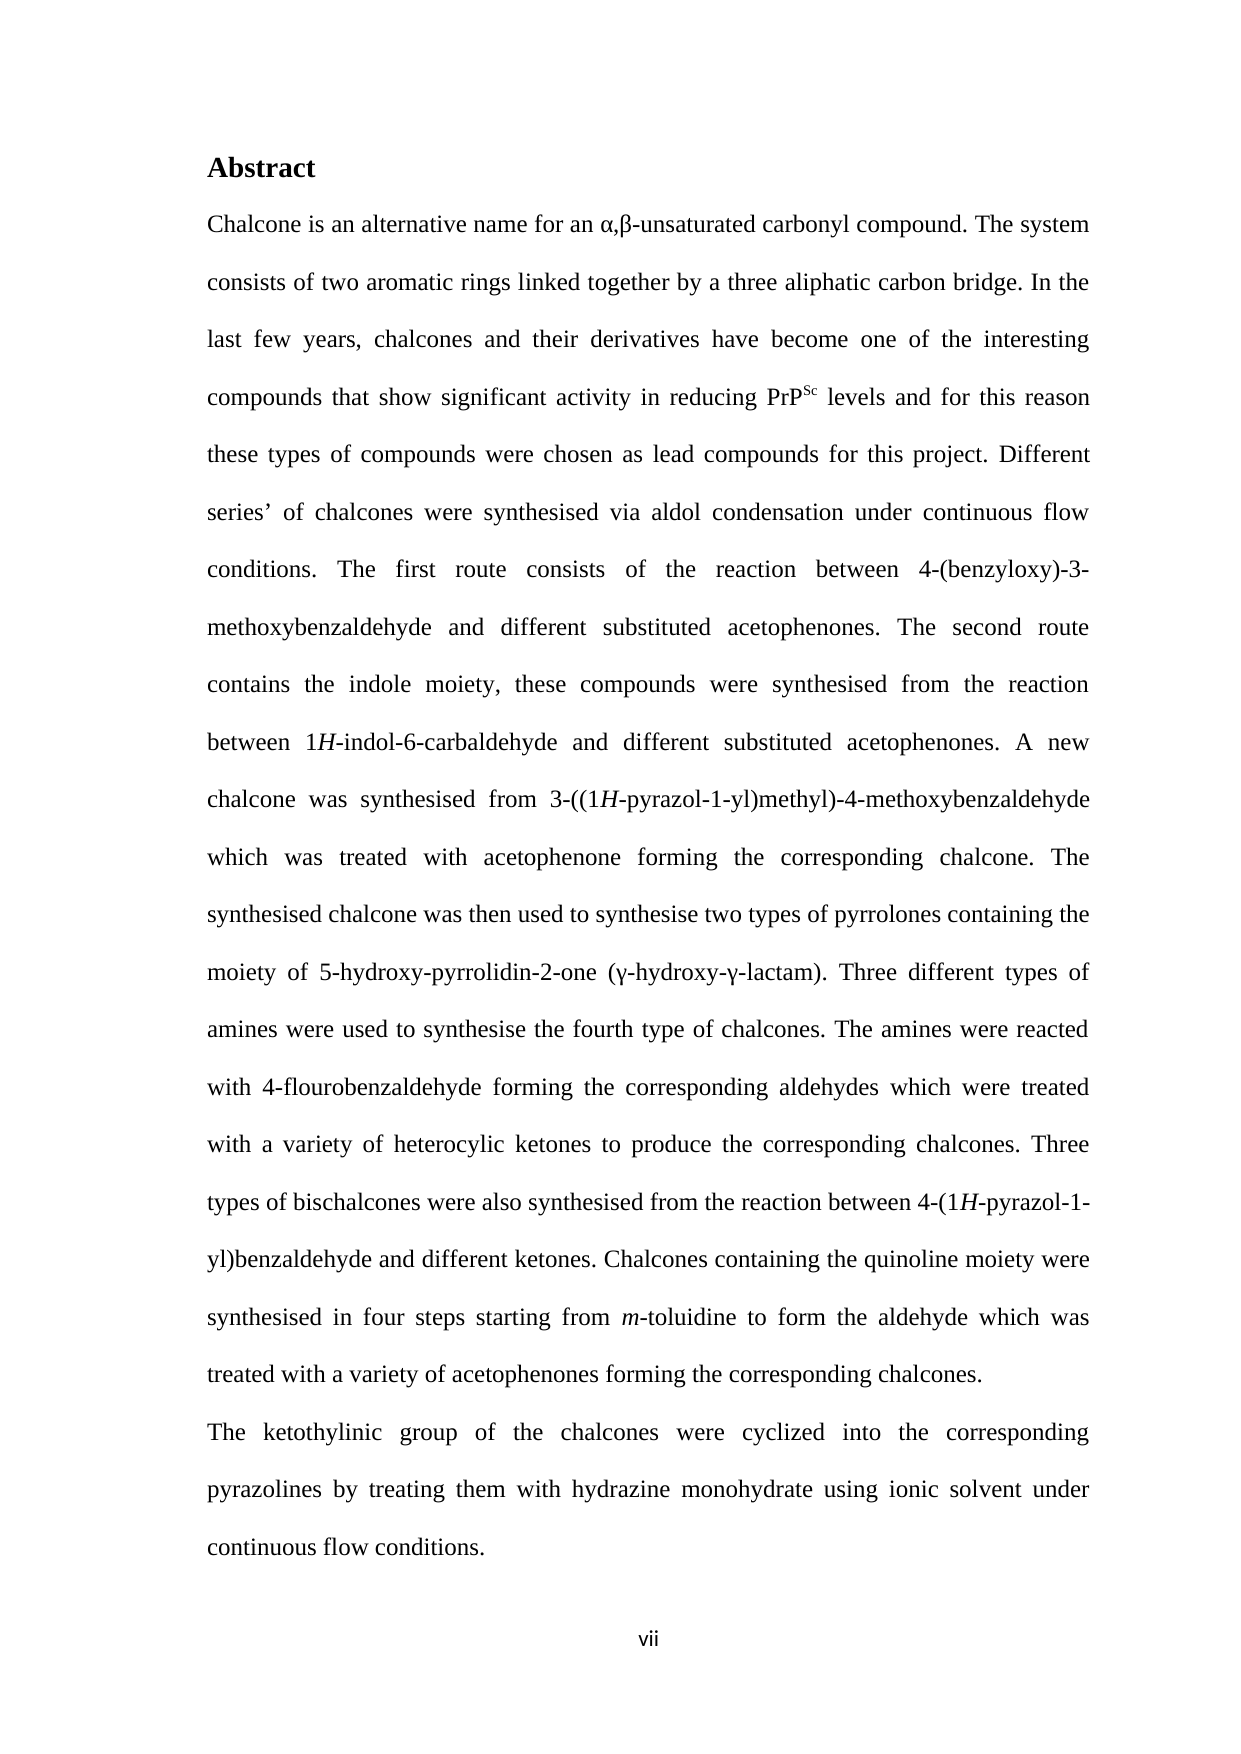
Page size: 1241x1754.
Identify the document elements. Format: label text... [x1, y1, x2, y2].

text Chalcone is an alternative name for an α,β-unsaturated carbonyl compound. The system consists of two aromatic rings linked together by a three aliphatic carbon bridge. In the last few years, chalcones and their derivatives have become one of the interesting compounds that show significant activity in reducing PrPSc levels and for this reason these types of compounds were chosen as lead compounds for this project. Different series’ of chalcones were synthesised via aldol condensation under continuous flow conditions. The first route consists of the reaction between 4-(benzyloxy)-3-methoxybenzaldehyde and different substituted acetophenones. The second route contains the indole moiety, these compounds were synthesised from the reaction between 1H-indol-6-carbaldehyde and different substituted acetophenones. A new chalcone was synthesised from 3-((1H-pyrazol-1-yl)methyl)-4-methoxybenzaldehyde which was treated with acetophenone forming the corresponding chalcone. The synthesised chalcone was then used to synthesise two types of pyrrolones containing the moiety of 5-hydroxy-pyrrolidin-2-one (γ-hydroxy-γ-lactam). Three different types of amines were used to synthesise the fourth type of chalcones. The amines were reacted with 4-flourobenzaldehyde forming the corresponding aldehydes which were treated with a variety of heterocylic ketones to produce the corresponding chalcones. Three types of bischalcones were also synthesised from the reaction between 4-(1H-pyrazol-1-yl)benzaldehyde and different ketones. Chalcones containing the quinoline moiety were synthesised in four steps starting from m-toluidine to form the aldehyde which was treated with a variety of acetophenones forming the corresponding chalcones. [207, 209, 1090, 1388]
text Abstract [207, 150, 1090, 183]
text The ketothylinic group of the chalcones were cyclized into the corresponding pyrazolines by treating them with hydrazine monohydrate using ionic solvent under continuous flow conditions. [207, 1417, 1090, 1561]
